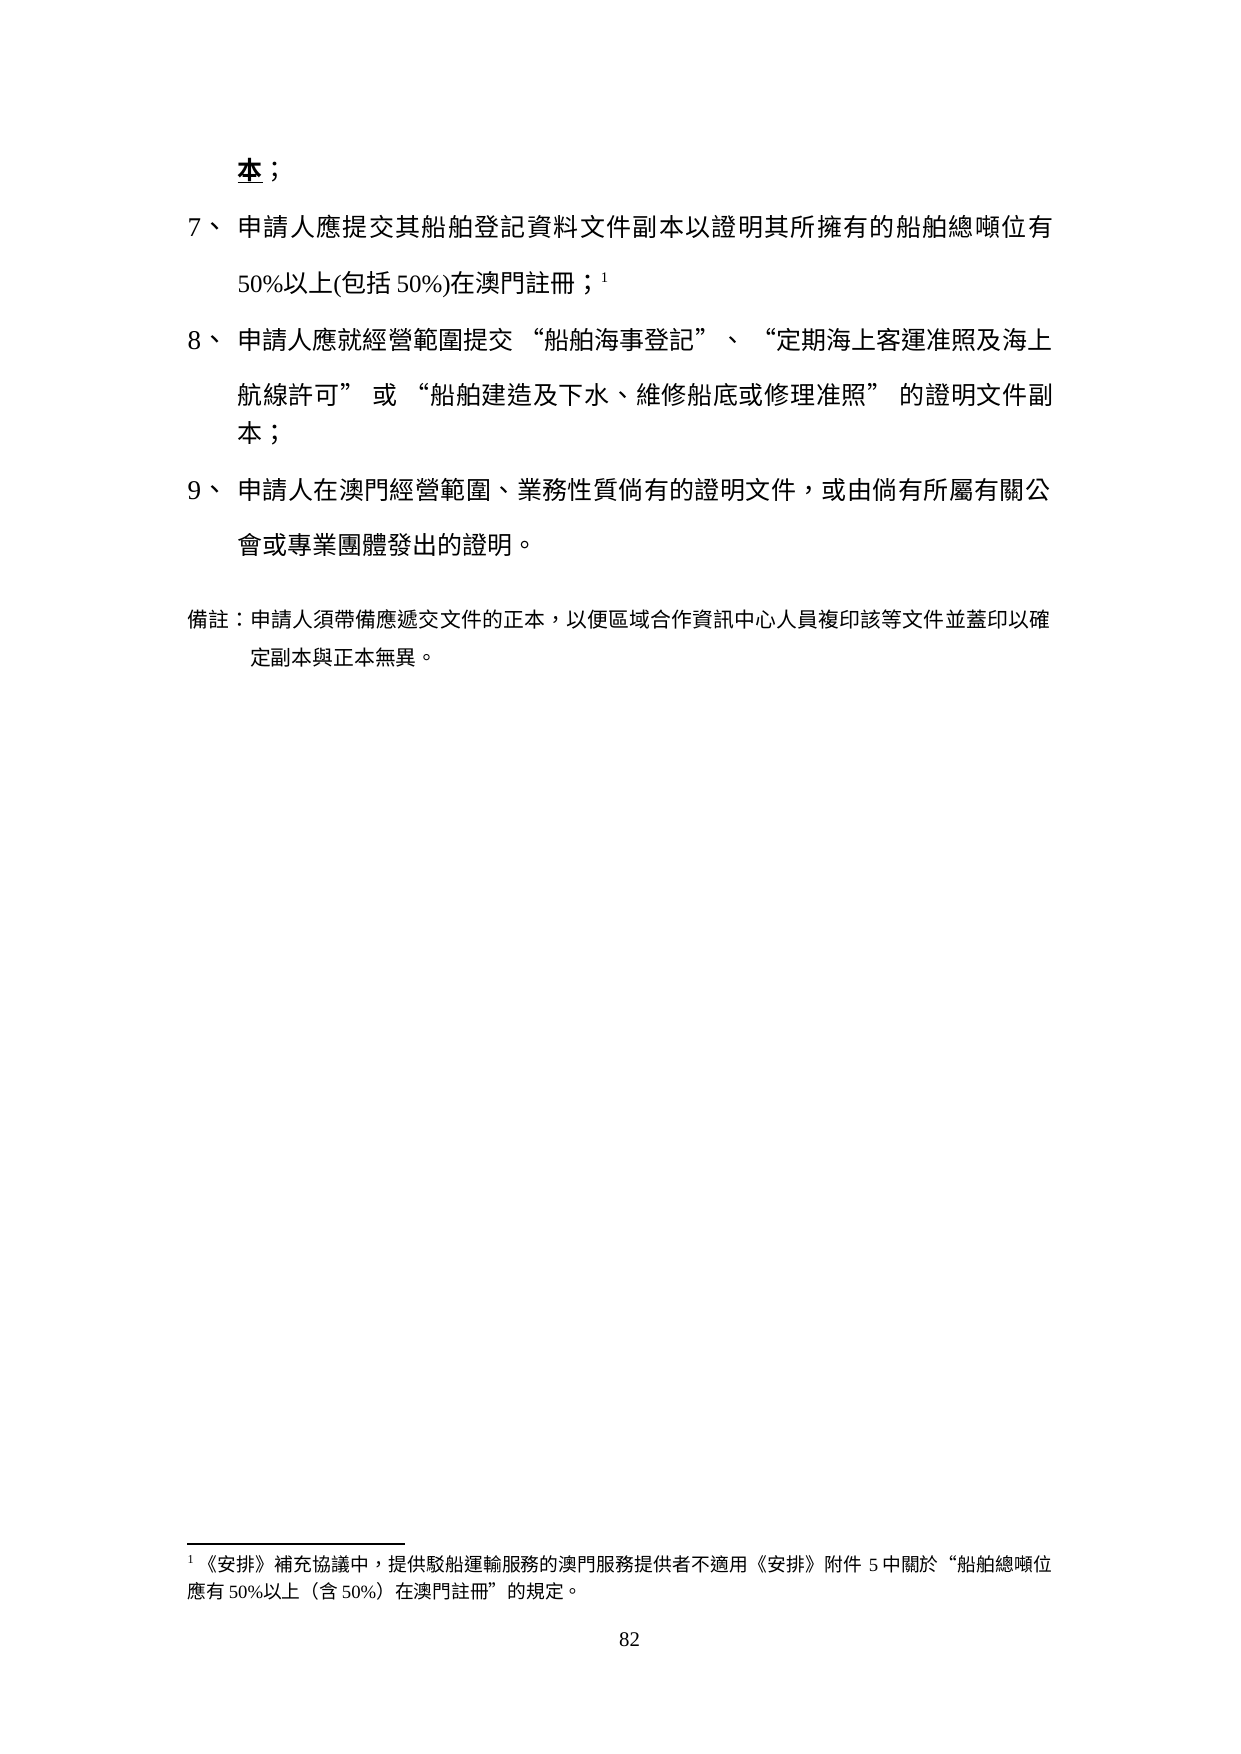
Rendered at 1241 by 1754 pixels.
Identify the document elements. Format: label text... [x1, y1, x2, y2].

text 備註：申請人須帶備應遞交文件的正本，以便區域合作資訊中心人員複印該等文件並蓋印以確定副本與正本無異。 [187, 600, 1053, 675]
list 申請人應就經營範圍提交 “船舶海事登記”、 “定期海上客運准照及海上航線許可” 或 “船舶建造及下水、維修船底或修理准照” 的證明文件副本； [187, 300, 1053, 450]
list 申請人應提交其船舶登記資料文件副本以證明其所擁有的船舶總噸位有50%以上(包括50%)在澳門註冊； [187, 187, 1053, 300]
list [187, 150, 1053, 187]
list 申請人在澳門經營範圍、業務性質倘有的證明文件，或由倘有所屬有關公會或專業團體發出的證明。 [187, 450, 1053, 562]
